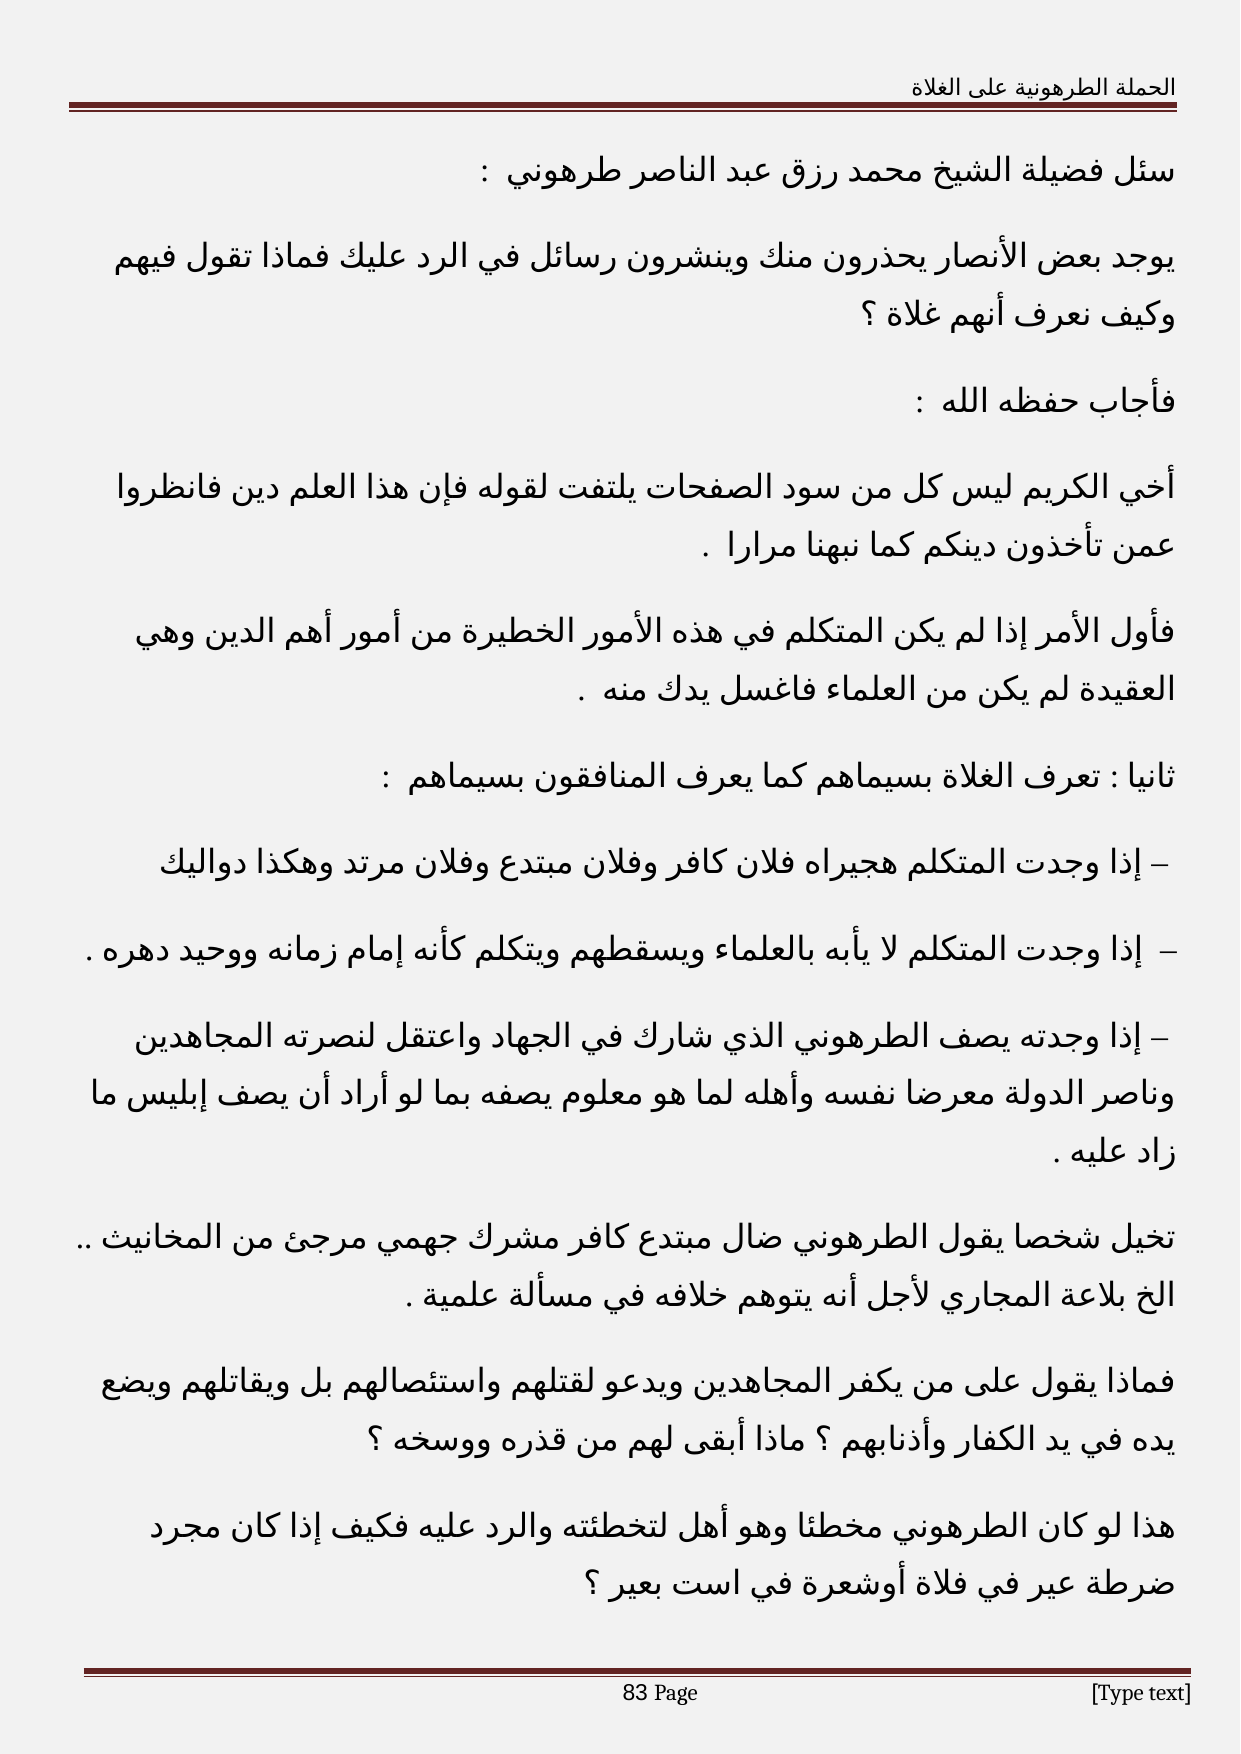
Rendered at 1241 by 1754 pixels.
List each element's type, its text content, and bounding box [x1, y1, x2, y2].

text – إذا وجدت المتكلم هجيراه فلان كافر وفلان مبتدع وفلان مرتد وهكذا دواليك [69, 842, 1177, 881]
text تخيل شخصا يقول الطرهوني ضال مبتدع كافر مشرك جهمي مرجئ من المخانيث .. الخ بلاعة المجاري لأجل أنه يتوهم خلافه في مسألة علمية . [69, 1217, 1177, 1313]
text فأجاب حفظه الله : [69, 381, 1177, 419]
text فماذا يقول على من يكفر المجاهدين ويدعو لقتلهم واستئصالهم بل ويقاتلهم ويضع يده في يد الكفار وأذنابهم ؟ ماذا أبقى لهم من قذره ووسخه ؟ [69, 1362, 1177, 1457]
text سئل فضيلة الشيخ محمد رزق عبد الناصر طرهوني : [69, 150, 1177, 188]
text – إذا وجدت المتكلم لا يأبه بالعلماء ويسقطهم ويتكلم كأنه إمام زمانه ووحيد دهره . [69, 929, 1177, 967]
text فأول الأمر إذا لم يكن المتكلم في هذه الأمور الخطيرة من أمور أهم الدين وهي العقيدة لم يكن من العلماء فاغسل يدك منه . [69, 612, 1177, 707]
text يوجد بعض الأنصار يحذرون منك وينشرون رسائل في الرد عليك فماذا تقول فيهم وكيف نعرف أنهم غلاة ؟ [39, 237, 1177, 332]
text أخي الكريم ليس كل من سود الصفحات يلتفت لقوله فإن هذا العلم دين فانظروا عمن تأخذون دينكم كما نبهنا مرارا . [69, 467, 1177, 563]
text هذا لو كان الطرهوني مخطئا وهو أهل لتخطئته والرد عليه فكيف إذا كان مجرد ضرطة عير في فلاة أوشعرة في است بعير ؟ [69, 1506, 1177, 1602]
text – إذا وجدته يصف الطرهوني الذي شارك في الجهاد واعتقل لنصرته المجاهدين وناصر الدولة معرضا نفسه وأهله لما هو معلوم يصفه بما لو أراد أن يصف إبليس ما زاد عليه . [69, 1016, 1177, 1169]
text ثانيا : تعرف الغلاة بسيماهم كما يعرف المنافقون بسيماهم : [69, 756, 1177, 794]
